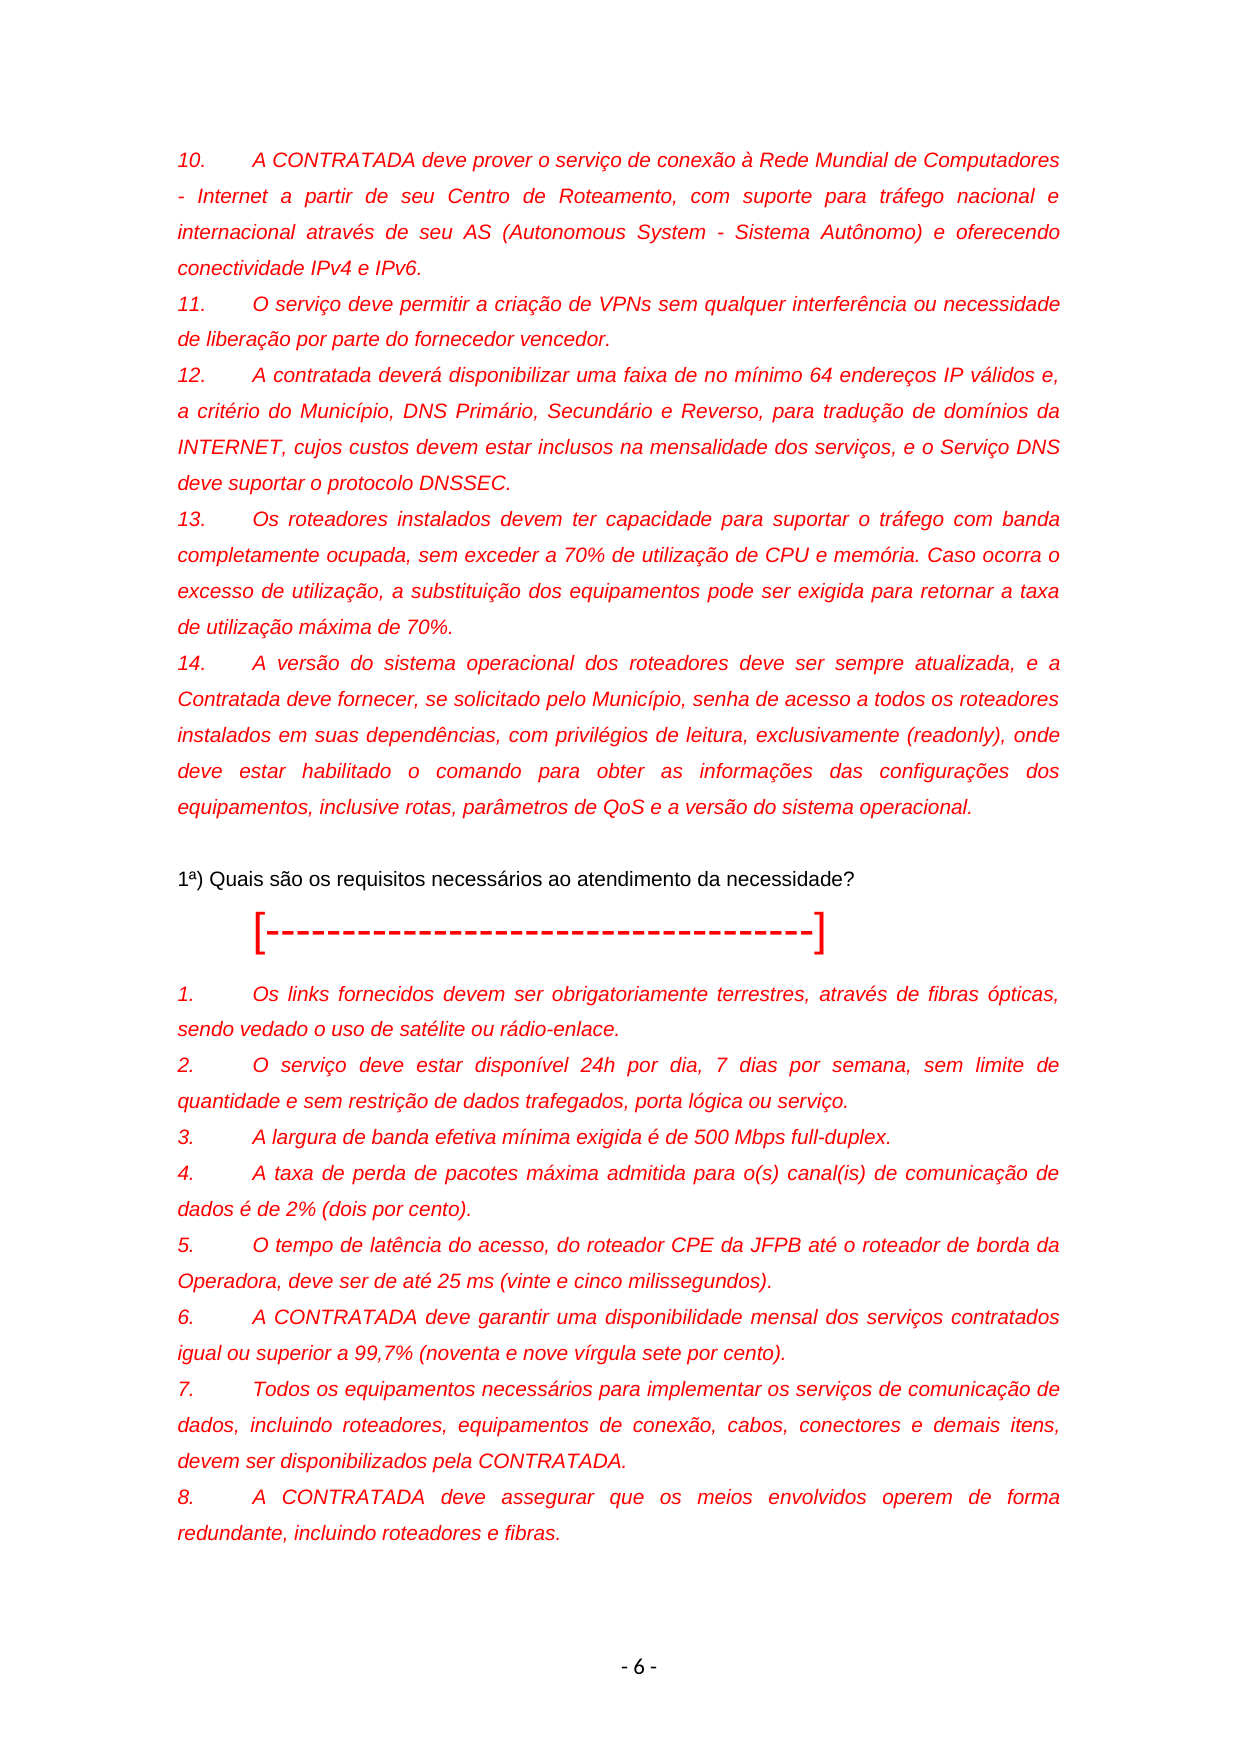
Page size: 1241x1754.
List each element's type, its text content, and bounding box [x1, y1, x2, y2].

text 1ª) Quais são os requisitos necessários ao atendimento da necessidade? [177, 866, 1063, 890]
list O serviço deve estar disponível 24h por dia, 7 dias por semana, sem limite de quantidade e sem restrição de dados trafegados, porta lógica ou serviço. [177, 1053, 1063, 1113]
list A CONTRATADA deve assegurar que os meios envolvidos operem de forma redundante, incluindo roteadores e fibras. [177, 1484, 1063, 1544]
list A versão do sistema operacional dos roteadores deve ser sempre atualizada, e a Contratada deve fornecer, se solicitado pelo Município, senha de acesso a todos os roteadores instalados em suas dependências, com privilégios de leitura, exclusivamente (readonly), onde deve estar habilitado o comando para obter as informações das configurações dos equipamentos, inclusive rotas, parâmetros de QoS e a versão do sistema operacional. [177, 651, 1063, 818]
list A largura de banda efetiva mínima exigida é de 500 Mbps full-duplex. [177, 1125, 1063, 1149]
text [------------------------------------] [252, 902, 1063, 955]
list Os roteadores instalados devem ter capacidade para suportar o tráfego com banda completamente ocupada, sem exceder a 70% de utilização de CPU e memória. Caso ocorra o excesso de utilização, a substituição dos equipamentos pode ser exigida para retornar a taxa de utilização máxima de 70%. [177, 507, 1063, 639]
list O serviço deve permitir a criação de VPNs sem qualquer interferência ou necessidade de liberação por parte do fornecedor vencedor. [177, 291, 1063, 351]
list A taxa de perda de pacotes máxima admitida para o(s) canal(is) de comunicação de dados é de 2% (dois por cento). [177, 1161, 1063, 1221]
list A CONTRATADA deve garantir uma disponibilidade mensal dos serviços contratados igual ou superior a 99,7% (noventa e nove vírgula sete por cento). [177, 1305, 1063, 1365]
list Os links fornecidos devem ser obrigatoriamente terrestres, através de fibras ópticas, sendo vedado o uso de satélite ou rádio-enlace. [177, 981, 1063, 1041]
list Todos os equipamentos necessários para implementar os serviços de comunicação de dados, incluindo roteadores, equipamentos de conexão, cabos, conectores e demais itens, devem ser disponibilizados pela CONTRATADA. [177, 1377, 1063, 1472]
list A CONTRATADA deve prover o serviço de conexão à Rede Mundial de Computadores - Internet a partir de seu Centro de Roteamento, com suporte para tráfego nacional e internacional através de seu AS (Autonomous System - Sistema Autônomo) e oferecendo conectividade IPv4 e IPv6. [177, 148, 1063, 279]
list O tempo de latência do acesso, do roteador CPE da JFPB até o roteador de borda da Operadora, deve ser de até 25 ms (vinte e cinco milissegundos). [177, 1233, 1063, 1293]
list A contratada deverá disponibilizar uma faixa de no mínimo 64 endereços IP válidos e, a critério do Município, DNS Primário, Secundário e Reverso, para tradução de domínios da INTERNET, cujos custos devem estar inclusos na mensalidade dos serviços, e o Serviço DNS deve suportar o protocolo DNSSEC. [177, 363, 1063, 495]
